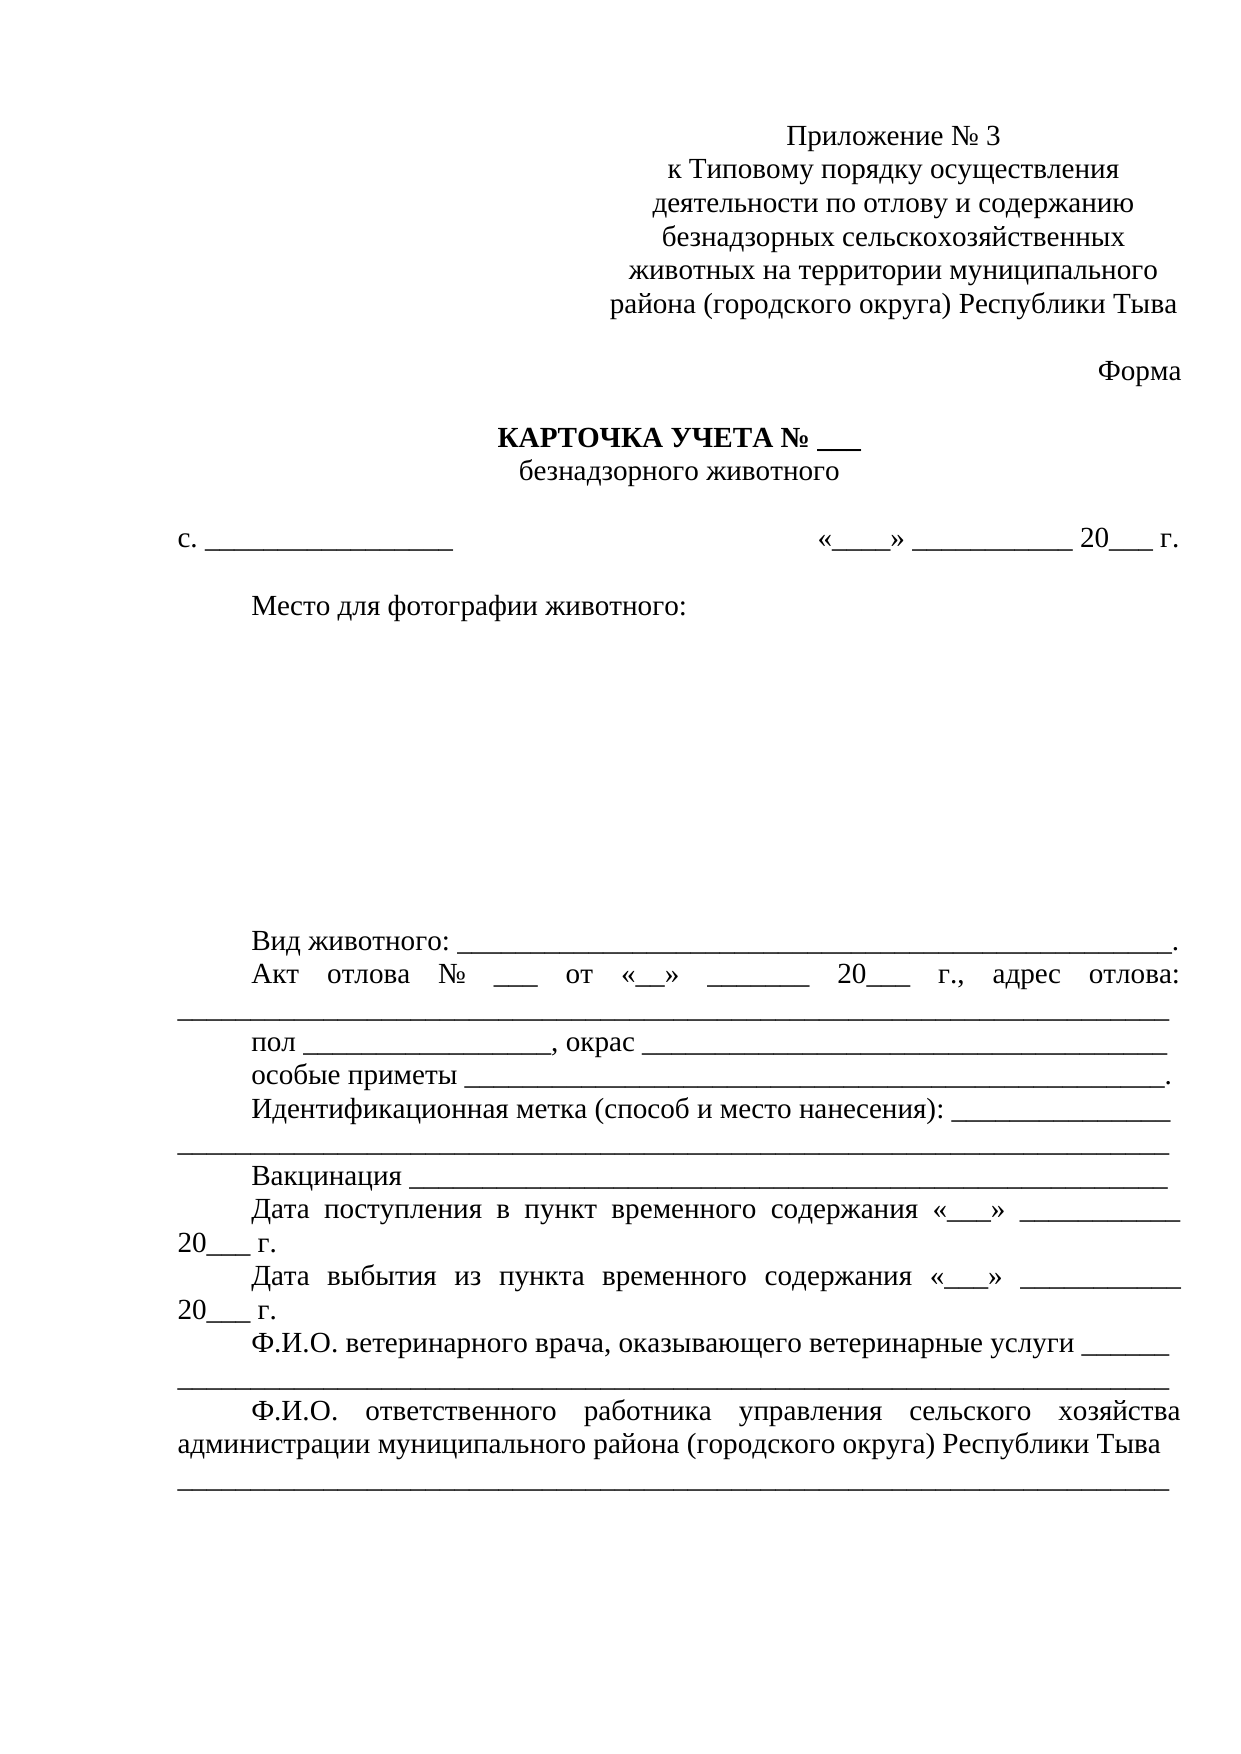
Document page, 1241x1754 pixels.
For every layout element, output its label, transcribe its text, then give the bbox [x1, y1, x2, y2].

text Дата выбытия из пункта временного содержания «___» ___________ 20___ г. [177, 1258, 1181, 1326]
text пол _________________, окрас ____________________________________ [177, 1024, 1181, 1057]
text Акт отлова № ___ от «__» _______ 20___ г., адрес отлова: ____________________________________________________________________ [177, 957, 1181, 1024]
text Вид животного: _________________________________________________. [177, 923, 1181, 957]
text безнадзорного животного [177, 453, 1181, 487]
text безнадзорных сельскохозяйственных [605, 219, 1181, 252]
text КАРТОЧКА УЧЕТА № ___ [177, 420, 1181, 453]
text особые приметы ________________________________________________. [177, 1057, 1181, 1091]
text Ф.И.О. ответственного работника управления сельского хозяйства администрации муниципального района (городского округа) Республики Тыва [177, 1393, 1181, 1460]
text ____________________________________________________________________ [177, 1460, 1181, 1493]
text Форма [620, 353, 1181, 386]
text Вакцинация ____________________________________________________ [177, 1158, 1181, 1191]
text животных на территории муниципального района (городского округа) Республики Тыва [605, 252, 1181, 319]
text ____________________________________________________________________ [177, 1359, 1181, 1393]
text Дата поступления в пункт временного содержания «___» ___________ 20___ г. [177, 1191, 1181, 1258]
text с. _________________ «____» ___________ 20___ г. [177, 521, 1181, 554]
text Место для фотографии животного: [177, 588, 1181, 621]
text Приложение № 3 [605, 118, 1181, 152]
text к Типовому порядку осуществления [605, 152, 1181, 185]
text Ф.И.О. ветеринарного врача, оказывающего ветеринарные услуги ______ [177, 1326, 1181, 1359]
text Идентификационная метка (способ и место нанесения): _______________ [177, 1091, 1181, 1124]
text ____________________________________________________________________ [177, 1124, 1181, 1158]
text деятельности по отлову и содержанию [605, 185, 1181, 219]
